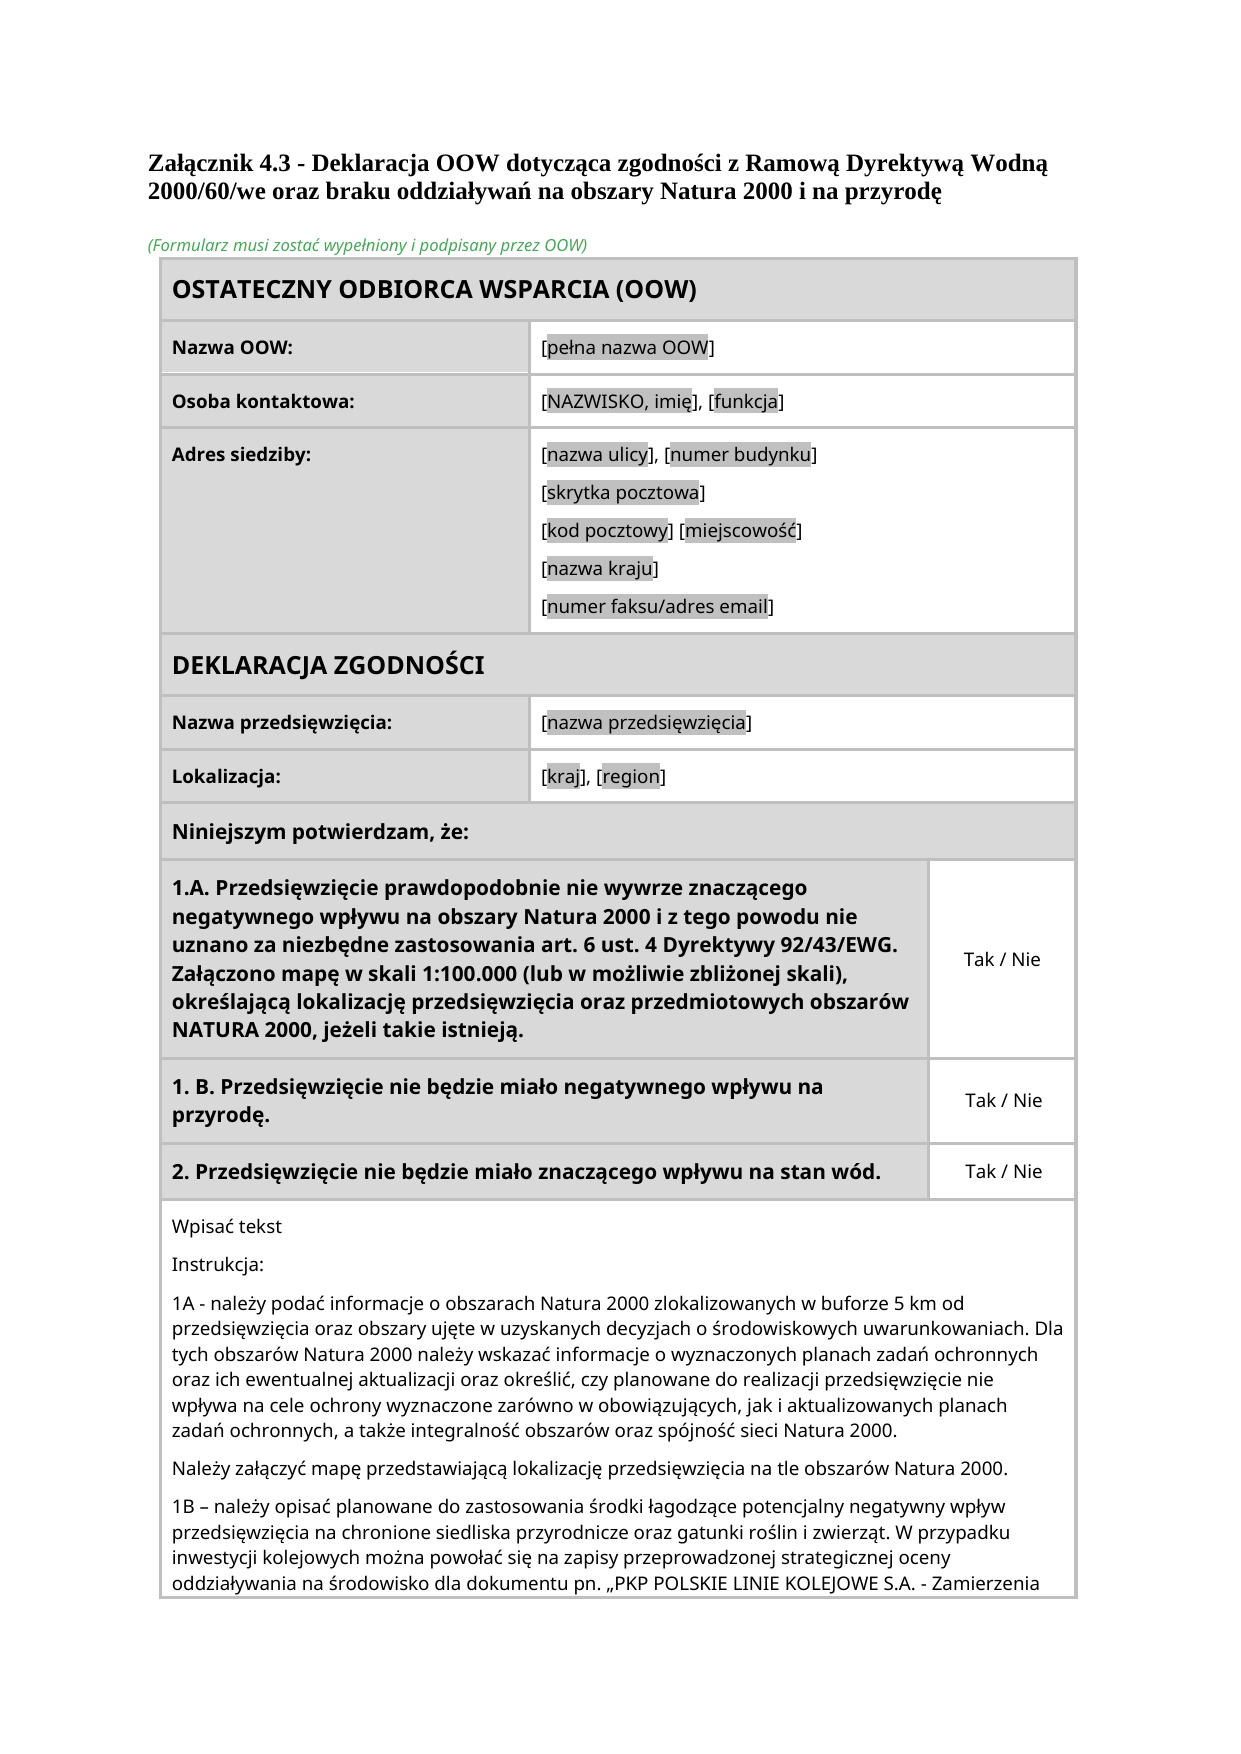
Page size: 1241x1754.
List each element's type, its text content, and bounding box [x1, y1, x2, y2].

table_cell Nazwa OOW: [162, 322, 528, 372]
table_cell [162, 1201, 1074, 1596]
table_cell DEKLARACJA ZGODNOŚCI [162, 635, 1074, 694]
table_cell Tak / Nie [930, 861, 1074, 1057]
table_header OSTATECZNY ODBIORCA WSPARCIA (OOW) [162, 260, 1074, 319]
table_cell [nazwa ulicy], [numer budynku] [skrytka pocztowa] [kod pocztowy] [miejscowość] [nazwa kraju] [numer faksu/adres email] [531, 429, 1074, 632]
table_cell Osoba kontaktowa: [162, 376, 528, 426]
table_cell Tak / Nie [930, 1060, 1074, 1142]
table_cell [pełna nazwa OOW] [531, 322, 1074, 372]
text (Formularz musi zostać wypełniony i podpisany przez OOW) [148, 234, 1093, 257]
text Załącznik 4.3 - Deklaracja OOW dotycząca zgodności z Ramową Dyrektywą Wodną 2000/60/we oraz braku oddziaływań na obszary Natura 2000 i na przyrodę [148, 148, 1093, 205]
table_cell [nazwa przedsięwzięcia] [531, 697, 1074, 748]
table_cell Adres siedziby: [162, 429, 528, 632]
table_cell Lokalizacja: [162, 751, 528, 801]
table_cell 1.A. Przedsięwzięcie prawdopodobnie nie wywrze znaczącego negatywnego wpływu na obszary Natura 2000 i z tego powodu nie uznano za niezbędne zastosowania art. 6 ust. 4 Dyrektywy 92/43/EWG. Załączono mapę w skali 1:100.000 (lub w możliwie zbliżonej skali), określającą lokalizację przedsięwzięcia oraz przedmiotowych obszarów NATURA 2000, jeżeli takie istnieją. [162, 861, 927, 1057]
table_cell [kraj], [region] [531, 751, 1074, 801]
table_cell 1. B. Przedsięwzięcie nie będzie miało negatywnego wpływu na przyrodę. [162, 1060, 927, 1142]
table_cell 2. Przedsięwzięcie nie będzie miało znaczącego wpływu na stan wód. [162, 1145, 927, 1198]
table_cell Tak / Nie [930, 1145, 1074, 1198]
table_cell Nazwa przedsięwzięcia: [162, 697, 528, 748]
table_cell Niniejszym potwierdzam, że: [162, 804, 1074, 858]
table_cell [NAZWISKO, imię], [funkcja] [531, 376, 1074, 426]
